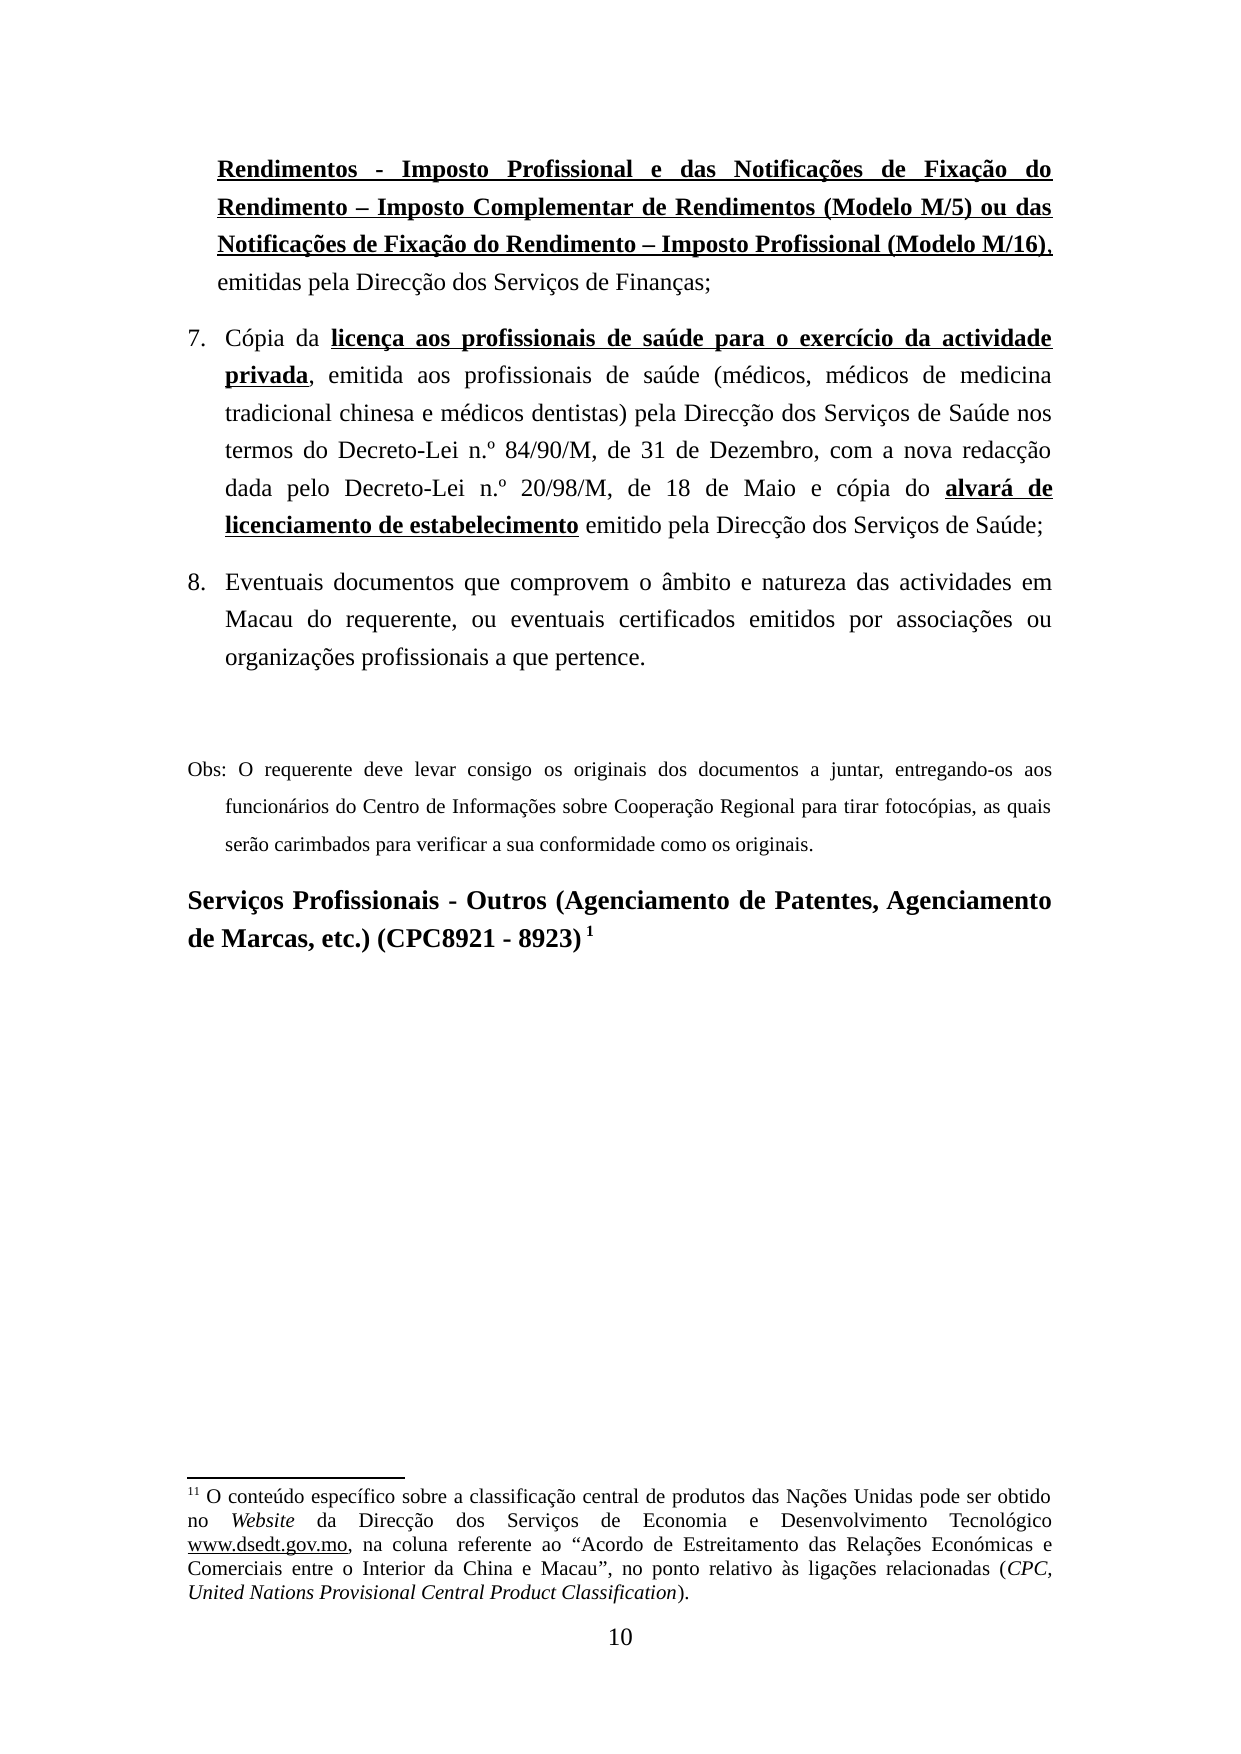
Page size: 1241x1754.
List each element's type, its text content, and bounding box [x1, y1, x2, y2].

text Serviços Profissionais - Outros (Agenciamento de Patentes, Agenciamento de Marcas, etc.) (CPC8921 - 8923) 1 [187, 881, 1053, 956]
list Eventuais documentos que comprovem o âmbito e natureza das actividades em Macau do requerente, ou eventuais certificados emitidos por associações ou organizações profissionais a que pertence. [187, 562, 1053, 675]
list Cópia da licença aos profissionais de saúde para o exercício da actividade privada, emitida aos profissionais de saúde (médicos, médicos de medicina tradicional chinesa e médicos dentistas) pela Direcção dos Serviços de Saúde nos termos do Decreto-Lei n.º 84/90/M, de 31 de Dezembro, com a nova redacção dada pelo Decreto-Lei n.º 20/98/M, de 18 de Maio e cópia do alvará de licenciamento de estabelecimento emitido pela Direcção dos Serviços de Saúde; [187, 319, 1053, 544]
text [187, 150, 1053, 300]
text Obs: O requerente deve levar consigo os originais dos documentos a juntar, entregando-os aos funcionários do Centro de Informações sobre Cooperação Regional para tirar fotocópias, as quais serão carimbados para verificar a sua conformidade como os originais. [187, 750, 1053, 862]
